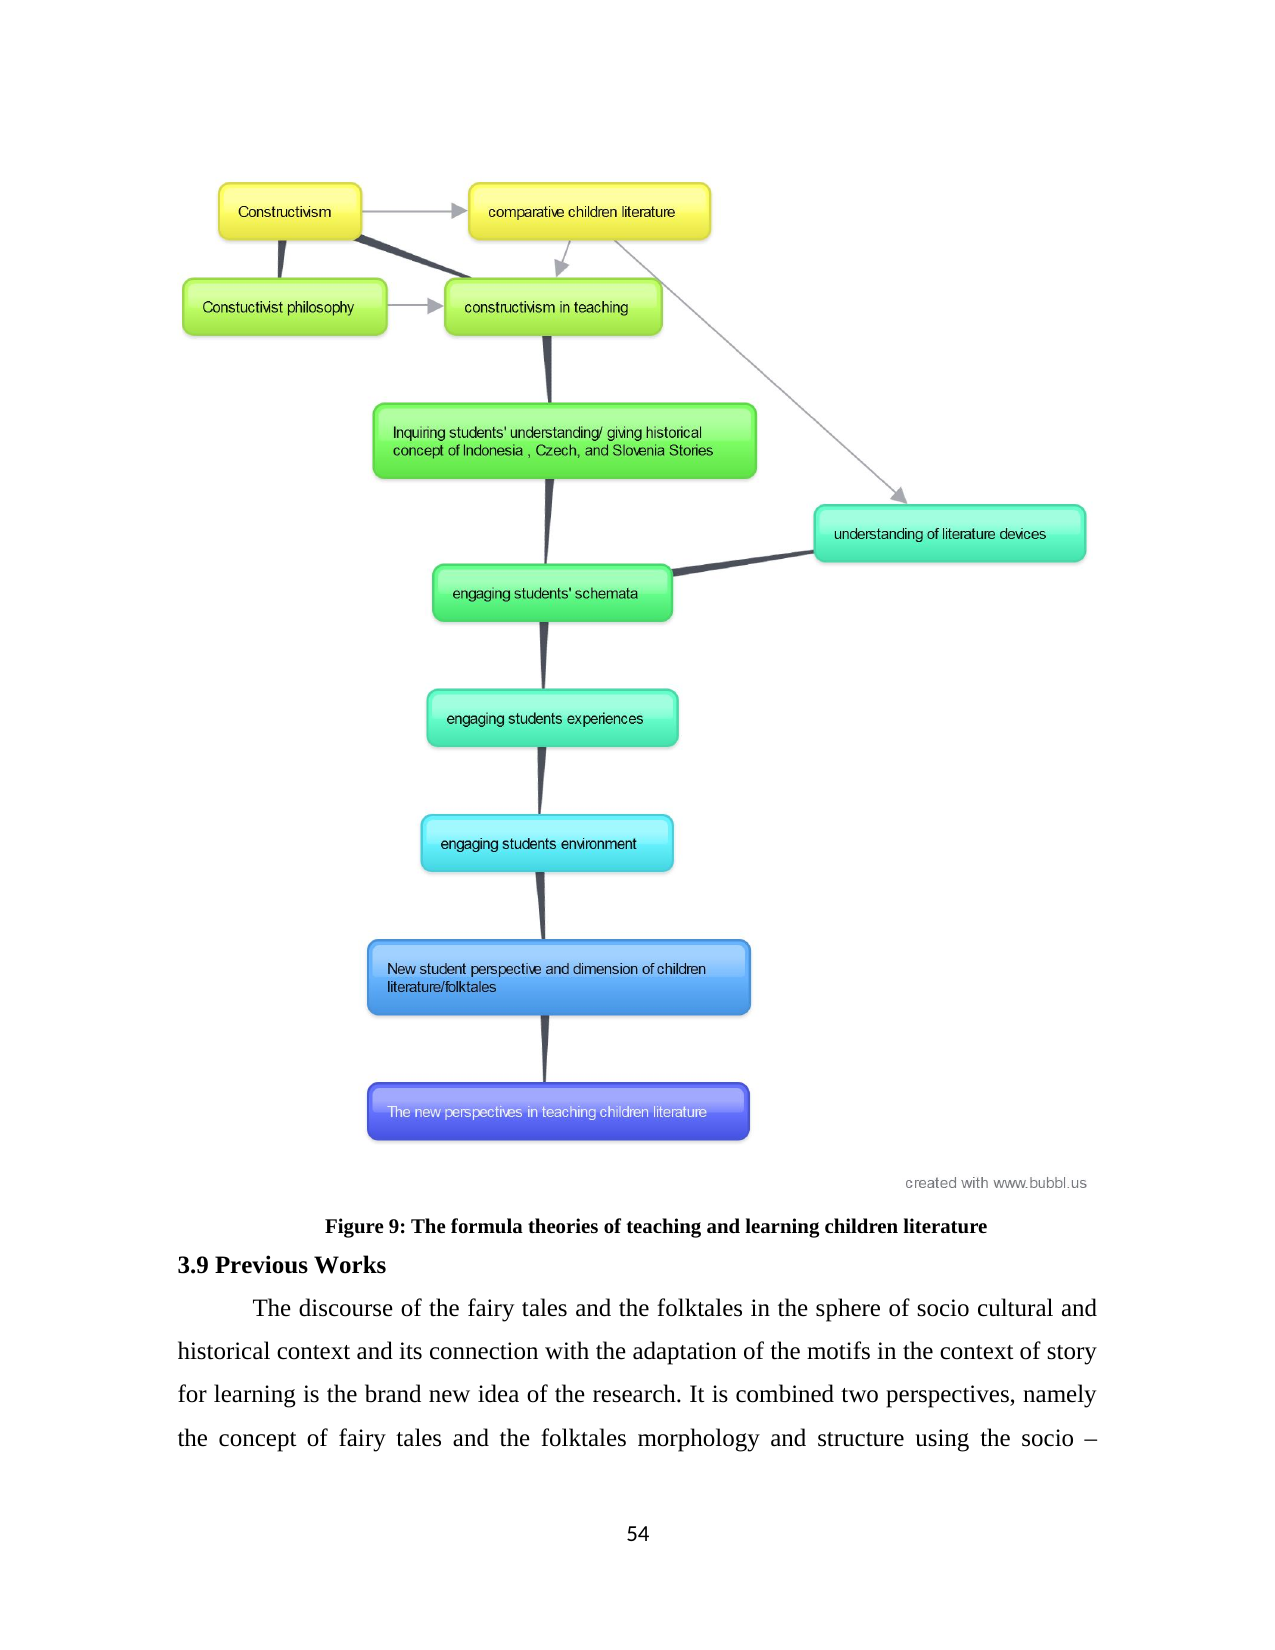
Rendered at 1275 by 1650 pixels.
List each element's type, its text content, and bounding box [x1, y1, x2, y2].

text 3.9 Previous Works [177, 1250, 1098, 1279]
text Figure 9: The formula theories of teaching and learning children literature [177, 1214, 1098, 1238]
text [177, 1293, 1098, 1451]
picture [177, 177, 1098, 1201]
